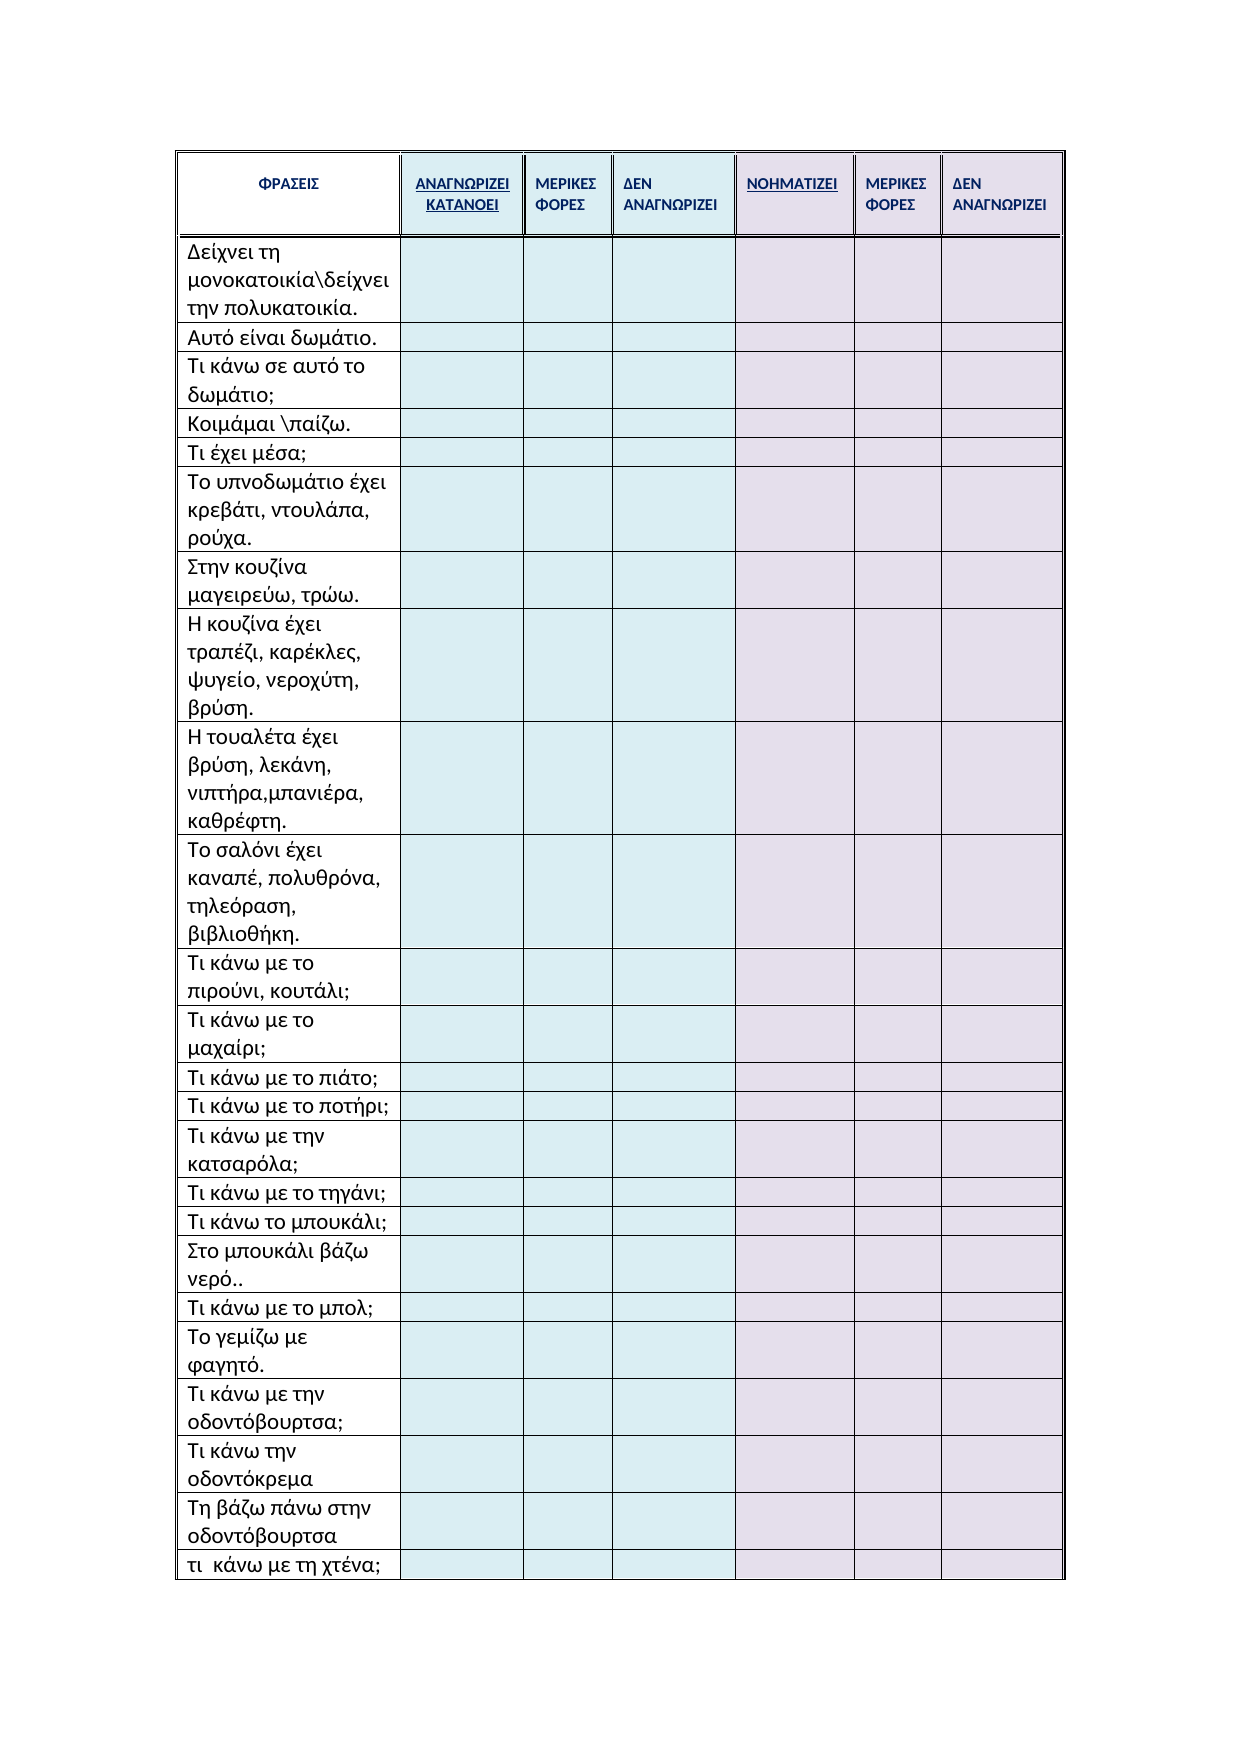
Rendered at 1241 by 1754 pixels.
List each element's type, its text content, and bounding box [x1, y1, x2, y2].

table_cell [401, 1322, 523, 1378]
table_cell Κοιμάμαι \παίζω. [178, 409, 400, 437]
table_cell [855, 1092, 941, 1120]
table_cell [401, 1092, 523, 1120]
table_cell [401, 238, 523, 322]
table_cell [524, 238, 612, 322]
table_cell [942, 609, 1062, 721]
table_cell Τι έχει μέσα; [178, 438, 400, 466]
table_cell [736, 1207, 854, 1235]
table_cell [613, 1063, 735, 1091]
table_cell [613, 323, 735, 351]
table_cell [736, 1322, 854, 1378]
table_cell [524, 1092, 612, 1120]
table_cell [855, 1493, 941, 1549]
table_cell [613, 1178, 735, 1206]
table_cell Τι κάνω με το μαχαίρι; [178, 1006, 400, 1062]
table_cell [524, 352, 612, 408]
table_cell [942, 1207, 1062, 1235]
table_cell [855, 722, 941, 834]
table_cell [736, 722, 854, 834]
table_cell [401, 722, 523, 834]
table_cell Τι κάνω με την οδοντόβουρτσα; [178, 1379, 400, 1435]
table_cell [401, 1379, 523, 1435]
table_cell [613, 1379, 735, 1435]
table_cell Δείχνει τη μονοκατοικία\δείχνει την πολυκατοικία. [176, 234, 400, 322]
table_cell [855, 1550, 941, 1578]
table_cell ΜΕΡΙΚΕΣ ΦΟΡΕΣ [854, 153, 941, 234]
table_cell [736, 352, 854, 408]
table_cell [855, 835, 941, 947]
table_cell [613, 352, 735, 408]
table_cell [855, 323, 941, 351]
table_cell Τι κάνω με το τηγάνι; [178, 1178, 400, 1206]
table_cell Το γεμίζω με φαγητό. [178, 1322, 400, 1378]
table_cell Αυτό είναι δωμάτιο. [178, 323, 400, 351]
table_cell [942, 1092, 1062, 1120]
table_cell Το σαλόνι έχει καναπέ, πολυθρόνα, τηλεόραση, βιβλιοθήκη. [178, 835, 400, 947]
table_cell [524, 1436, 612, 1492]
table_cell [401, 1063, 523, 1091]
table_cell Τι κάνω με την κατσαρόλα; [178, 1121, 400, 1177]
table_cell [524, 323, 612, 351]
table_cell [736, 467, 854, 551]
table_cell [855, 1379, 941, 1435]
table_cell Τι κάνω με το ποτήρι; [178, 1092, 400, 1120]
table_cell [855, 238, 941, 322]
table_cell [736, 1550, 854, 1578]
table_cell [736, 609, 854, 721]
table_cell Η τουαλέτα έχει βρύση, λεκάνη, νιπτήρα,μπανιέρα, καθρέφτη. [178, 722, 400, 834]
table_cell [942, 835, 1062, 947]
table_cell Τι κάνω με το πιρούνι, κουτάλι; [178, 949, 400, 1004]
table_cell [613, 949, 735, 1004]
table_cell [401, 1293, 523, 1321]
table_cell [942, 1436, 1062, 1492]
table_cell [855, 1436, 941, 1492]
table_cell [855, 352, 941, 408]
table_cell [613, 467, 735, 551]
table_cell [855, 1322, 941, 1378]
table_cell [613, 1092, 735, 1120]
table_cell [855, 1121, 941, 1177]
table_cell Τι κάνω σε αυτό το δωμάτιο; [178, 352, 400, 408]
table_cell [524, 1322, 612, 1378]
table_cell [736, 238, 854, 322]
table_cell [942, 1322, 1062, 1378]
table_cell [613, 409, 735, 437]
table_cell [855, 438, 941, 466]
table_cell [524, 1006, 612, 1062]
table_cell [524, 1236, 612, 1292]
table_cell [736, 552, 854, 608]
table_cell [736, 1092, 854, 1120]
table_cell [401, 1493, 523, 1549]
table_cell [401, 1550, 523, 1578]
table_cell [736, 1436, 854, 1492]
table_cell [855, 409, 941, 437]
table_cell [736, 1379, 854, 1435]
table_cell ΔΕΝ ΑΝΑΓΝΩΡΙΖΕΙ [612, 153, 735, 234]
table_cell [736, 1178, 854, 1206]
table_cell [524, 1550, 612, 1578]
table_cell [401, 1207, 523, 1235]
table_cell [524, 1379, 612, 1435]
table_cell [524, 1121, 612, 1177]
table_cell Τι κάνω την οδοντόκρεμα [178, 1436, 400, 1492]
table_cell [524, 1207, 612, 1235]
table_cell [855, 1207, 941, 1235]
table_cell [855, 609, 941, 721]
table_cell [736, 1006, 854, 1062]
table_cell [736, 1236, 854, 1292]
table_cell [401, 1178, 523, 1206]
table_cell Τι κάνω το μπουκάλι; [178, 1207, 400, 1235]
table_cell [401, 409, 523, 437]
table_cell [855, 1178, 941, 1206]
table_cell [524, 1063, 612, 1091]
table_cell [524, 835, 612, 947]
table_cell [613, 1006, 735, 1062]
table_cell [613, 1207, 735, 1235]
table_cell [613, 835, 735, 947]
table_cell [942, 552, 1062, 608]
table_cell [401, 438, 523, 466]
table_cell [613, 438, 735, 466]
table_cell [401, 609, 523, 721]
table_cell [942, 1178, 1062, 1206]
table_cell [524, 1293, 612, 1321]
table_cell [524, 1178, 612, 1206]
table_cell [942, 1379, 1062, 1435]
table_cell [736, 438, 854, 466]
table_cell [524, 467, 612, 551]
table_cell [613, 609, 735, 721]
table_cell ΜΕΡΙΚΕΣ ΦΟΡΕΣ [524, 153, 612, 234]
table_cell [736, 1293, 854, 1321]
table_cell ΑΝΑΓΝΩΡΙΖΕΙ ΚΑΤΑΝΟΕΙ [401, 151, 524, 234]
table_cell [613, 1322, 735, 1378]
table_cell Τι κάνω με το πιάτο; [178, 1063, 400, 1091]
table_cell Τη βάζω πάνω στην οδοντόβουρτσα [178, 1493, 400, 1549]
table_cell ΔΕΝ ΑΝΑΓΝΩΡΙΖΕΙ [941, 153, 1062, 234]
table_cell [736, 835, 854, 947]
table_cell [855, 1293, 941, 1321]
table_cell [524, 1493, 612, 1549]
table_cell ΝΟΗΜΑΤΙΖΕΙ [735, 153, 854, 234]
table_cell [942, 1063, 1062, 1091]
table_cell [942, 1236, 1062, 1292]
table_cell [736, 1493, 854, 1549]
table_cell [613, 1121, 735, 1177]
table_cell [736, 949, 854, 1004]
table_cell [942, 1293, 1062, 1321]
table_cell [942, 467, 1062, 551]
table_cell [855, 552, 941, 608]
table_cell [524, 409, 612, 437]
table_cell [942, 1493, 1062, 1549]
table_cell Στο μπουκάλι βάζω νερό.. [178, 1236, 400, 1292]
table_cell [736, 323, 854, 351]
table_cell τι κάνω με τη χτένα; [178, 1550, 400, 1578]
table_cell [855, 1236, 941, 1292]
table_cell [942, 1006, 1062, 1062]
table_cell [855, 1006, 941, 1062]
table_cell [613, 1493, 735, 1549]
table_cell [736, 409, 854, 437]
table_cell [736, 1063, 854, 1091]
table_cell [942, 722, 1062, 834]
table_cell [613, 238, 735, 322]
table_cell [401, 467, 523, 551]
table_cell [401, 835, 523, 947]
table_cell [401, 1436, 523, 1492]
table_cell [942, 234, 1064, 322]
table_cell [401, 1121, 523, 1177]
table_cell [401, 352, 523, 408]
table_cell [401, 1236, 523, 1292]
table_cell [613, 722, 735, 834]
table_cell [613, 1436, 735, 1492]
table_cell [942, 1121, 1062, 1177]
table_cell [524, 609, 612, 721]
table_cell [524, 949, 612, 1004]
table_cell [942, 323, 1062, 351]
table_cell [855, 1063, 941, 1091]
table_cell Η κουζίνα έχει τραπέζι, καρέκλες, ψυγείο, νεροχύτη, βρύση. [178, 609, 400, 721]
table_cell [401, 949, 523, 1004]
table_cell [613, 1293, 735, 1321]
table_cell [942, 1550, 1062, 1578]
table_cell Τι κάνω με το μπολ; [178, 1293, 400, 1321]
table_cell Το υπνοδωμάτιο έχει κρεβάτι, ντουλάπα, ρούχα. [178, 467, 400, 551]
table_cell [613, 1236, 735, 1292]
table_cell [942, 409, 1062, 437]
table_cell [942, 352, 1062, 408]
table_cell [736, 1121, 854, 1177]
table_cell [401, 323, 523, 351]
table_cell [524, 552, 612, 608]
table_cell [942, 949, 1062, 1004]
table_cell [613, 552, 735, 608]
table_cell [855, 949, 941, 1004]
table_cell [524, 438, 612, 466]
table_cell Στην κουζίνα μαγειρεύω, τρώω. [178, 552, 400, 608]
table_cell ΦΡΑΣΕΙΣ [176, 151, 401, 234]
table_cell [401, 1006, 523, 1062]
table_cell [524, 722, 612, 834]
table_cell [942, 438, 1062, 466]
table_cell [613, 1550, 735, 1578]
table_cell [855, 467, 941, 551]
table_cell [401, 552, 523, 608]
